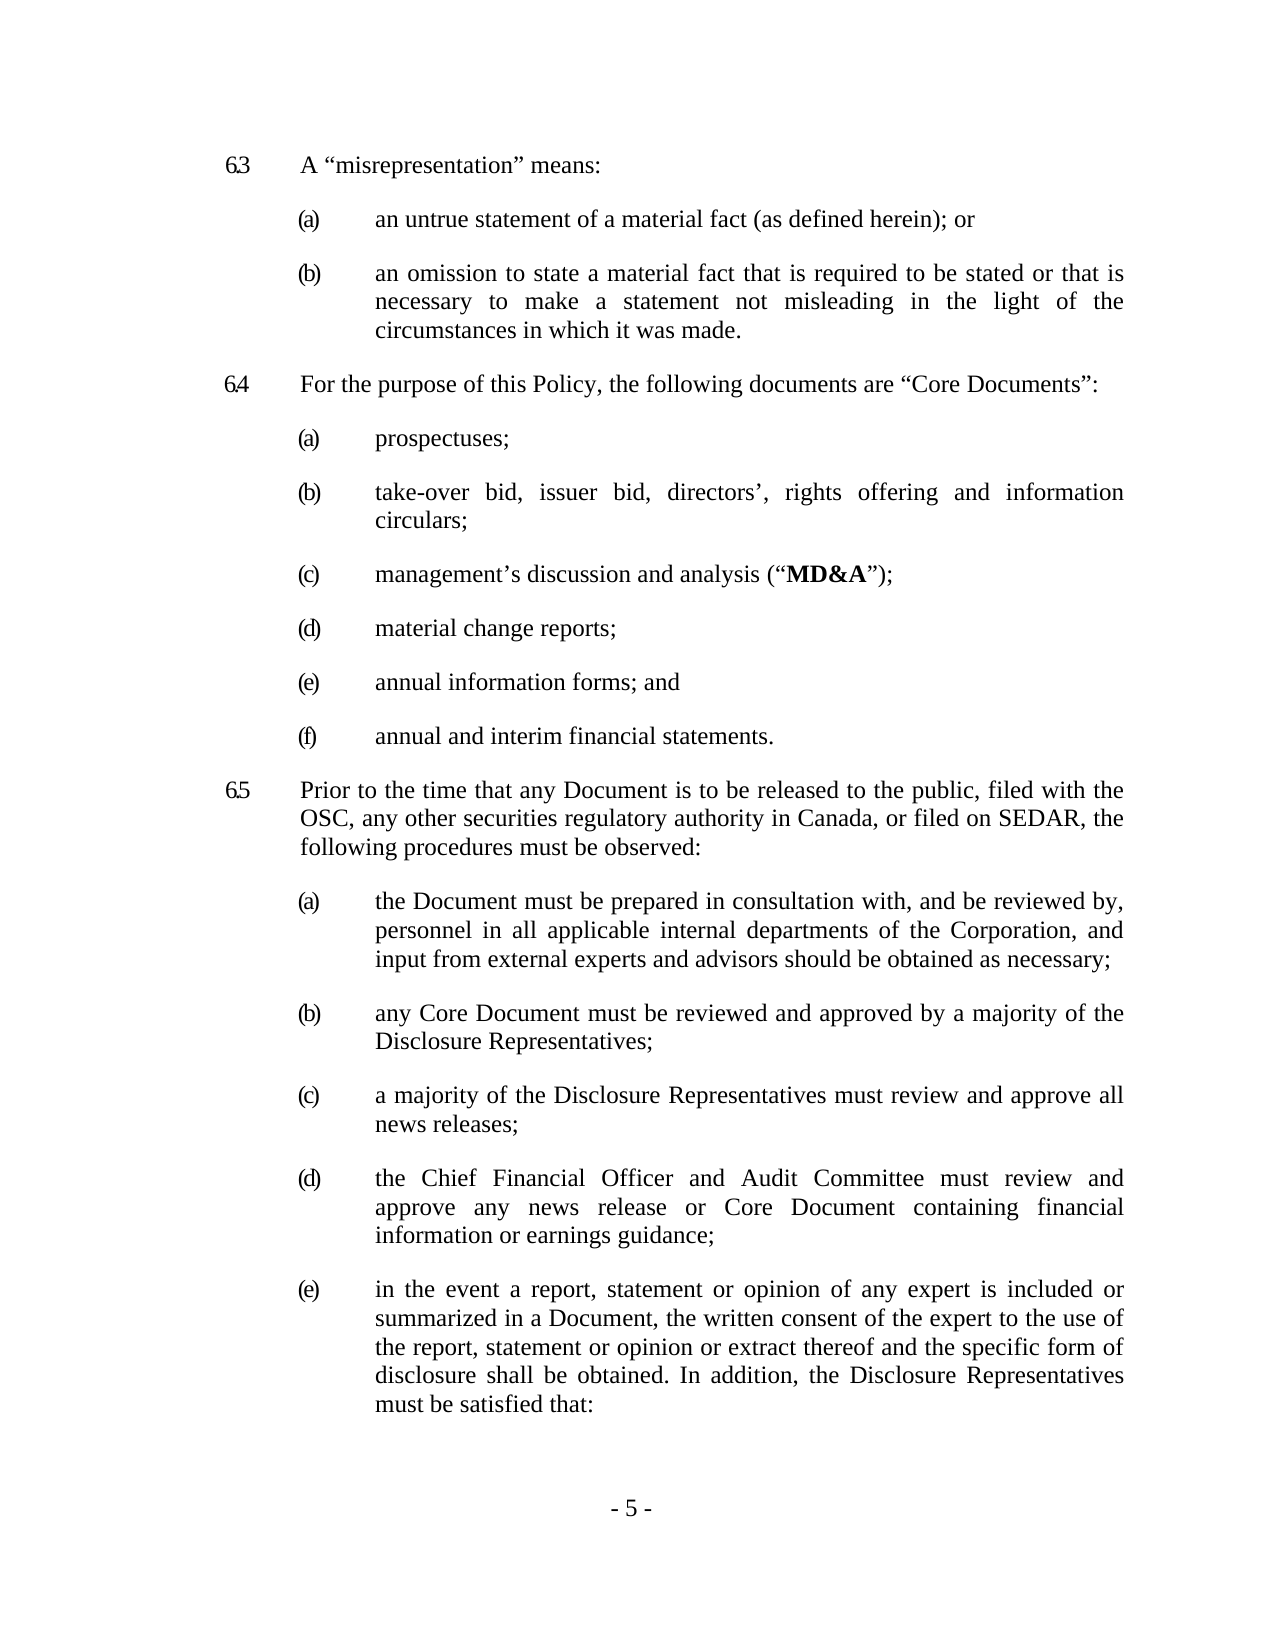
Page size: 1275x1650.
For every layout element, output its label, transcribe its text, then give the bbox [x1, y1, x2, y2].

list management’s discussion and analysis (“MD&A”); [298, 559, 1137, 588]
list annual and interim financial statements. [298, 721, 1137, 750]
list an untrue statement of a material fact (as defined herein); or [298, 204, 1137, 232]
list prospectuses; [298, 423, 1137, 452]
list material change reports; [298, 613, 1137, 642]
list the Document must be prepared in consultation with, and be reviewed by, personnel in all applicable internal departments of the Corporation, and input from external experts and advisors should be obtained as necessary; [298, 886, 1125, 972]
list take-over bid, issuer bid, directors’, rights offering and information circulars; [298, 477, 1125, 534]
list any Core Document must be reviewed and approved by a majority of the Disclosure Representatives; [298, 998, 1125, 1055]
list annual information forms; and [298, 667, 1137, 696]
list For the purpose of this Policy, the following documents are “Core Documents”: [224, 369, 1137, 398]
list A “misrepresentation” means: [225, 150, 1137, 179]
list the Chief Financial Officer and Audit Committee must review and approve any news release or Core Document containing financial information or earnings guidance; [298, 1163, 1125, 1249]
list Prior to the time that any Document is to be released to the public, filed with the OSC, any other securities regulatory authority in Canada, or filed on SEDAR, the following procedures must be observed: [225, 775, 1125, 861]
list an omission to state a material fact that is required to be stated or that is necessary to make a statement not misleading in the light of the circumstances in which it was made. [298, 258, 1125, 344]
list a majority of the Disclosure Representatives must review and approve all news releases; [298, 1080, 1125, 1138]
list in the event a report, statement or opinion of any expert is included or summarized in a Document, the written consent of the expert to the use of the report, statement or opinion or extract thereof and the specific form of disclosure shall be obtained. In addition, the Disclosure Representatives must be satisfied that: [298, 1274, 1125, 1418]
